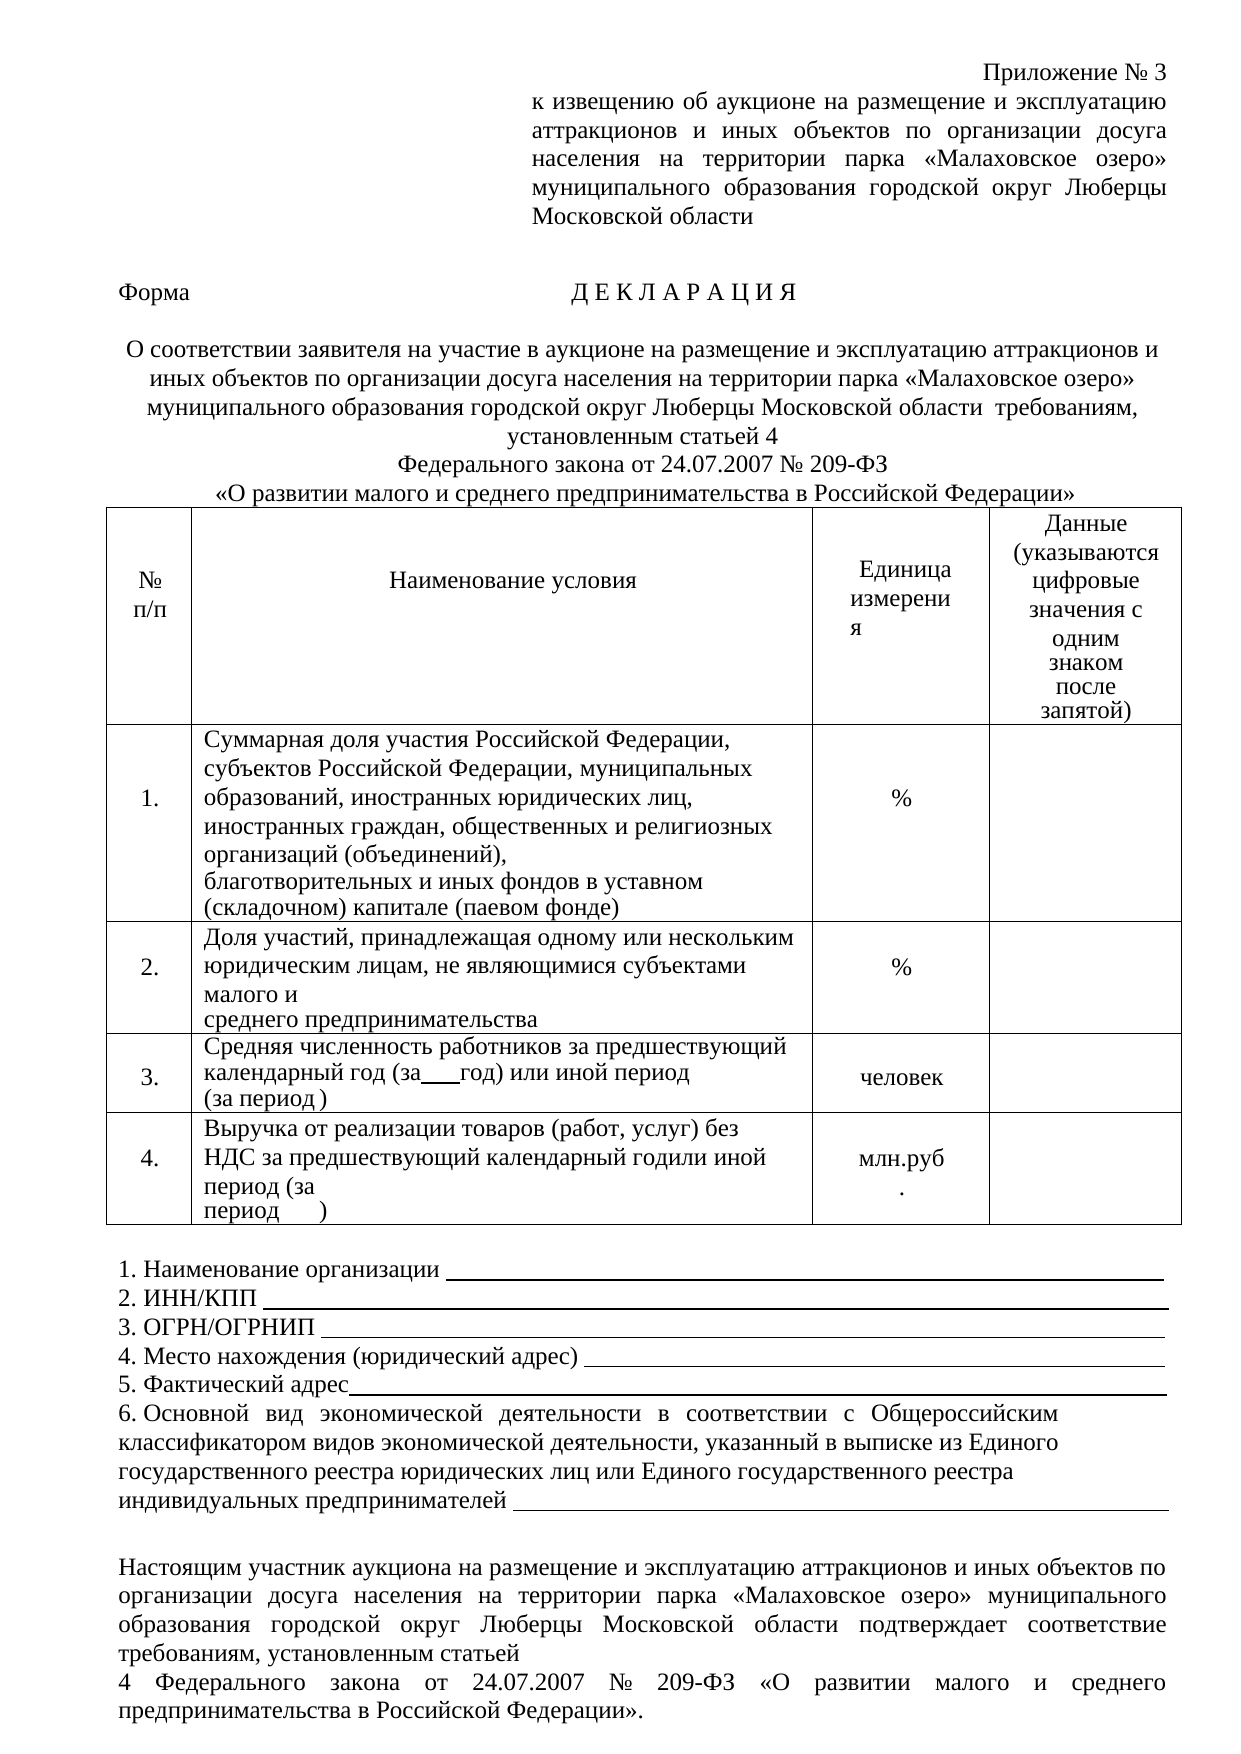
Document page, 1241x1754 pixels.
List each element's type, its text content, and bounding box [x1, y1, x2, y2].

table_cell [990, 725, 1181, 921]
table_header Единица измерения [813, 508, 989, 723]
table_header Наименование условия [192, 508, 812, 723]
table_cell % [813, 922, 989, 1032]
text Форма Д Е К Л А Р А Ц И Я [118, 277, 1213, 306]
text Приложение № 3 к извещению об аукционе на размещение и эксплуатацию аттракционов и иных объектов по организации досуга населения на территории парка «Малаховское озеро» муниципального образования городской округ Люберцы Московской области [532, 57, 1167, 230]
list ИНН/КПП [118, 1283, 1213, 1312]
text Настоящим участник аукциона на размещение и эксплуатацию аттракционов и иных объектов по организации досуга населения на территории парка «Малаховское озеро» муниципального образования городской округ Люберцы Московской области подтверждает соответствие требованиям, установленным статьей [118, 1552, 1167, 1667]
table_cell 2. [107, 922, 191, 1032]
list Место нахождения (юридический адрес) [118, 1341, 1213, 1369]
text Федерального закона от 24.07.2007 № 209-ФЗ [126, 449, 1159, 478]
table_cell Доля участий, принадлежащая одному или нескольким юридическим лицам, не являющимися субъектами малого и среднего предпринимательства [192, 922, 812, 1032]
text 4 Федерального закона от 24.07.2007 № 209-ФЗ «О развитии малого и среднего предпринимательства в Российской Федерации». [118, 1667, 1167, 1724]
table_header Данные (указываются цифровые значения с одним знаком после запятой) [990, 508, 1181, 723]
text О соответствии заявителя на участие в аукционе на размещение и эксплуатацию аттракционов и иных объектов по организации досуга населения на территории парка «Малаховское озеро» муниципального образования городской округ Люберцы Московской области требованиям, установленным статьей 4 [126, 334, 1159, 449]
table_cell [990, 1034, 1181, 1112]
table_cell Средняя численность работников за предшествующий календарный год (за год) или иной период (за период ) [192, 1034, 812, 1112]
table_cell [990, 1113, 1181, 1224]
table_cell 4. [107, 1113, 191, 1224]
table_cell 1. [107, 725, 191, 921]
table_cell 3. [107, 1034, 191, 1112]
table_header № п/п [107, 508, 191, 723]
list Основной вид экономической деятельности в соответствии с Общероссийским классификатором видов экономической деятельности, указанный в выписке из Единого государственного реестра юридических лиц или Единого государственного реестра [118, 1398, 1059, 1484]
table_cell Выручка от реализации товаров (работ, услуг) без НДС за предшествующий календарный годили иной период (за период ) [192, 1113, 812, 1224]
table_cell Суммарная доля участия Российской Федерации, субъектов Российской Федерации, муниципальных образований, иностранных юридических лиц, иностранных граждан, общественных и религиозных организаций (объединений), благотворительных и иных фондов в уставном (складочном) капитале (паевом фонде) [192, 725, 812, 921]
list Наименование организации [118, 1254, 1213, 1283]
table_cell человек [813, 1034, 989, 1112]
table_cell [990, 922, 1181, 1032]
text «О развитии малого и среднего предпринимательства в Российской Федерации» [131, 478, 1159, 507]
list Фактический адрес [118, 1369, 1213, 1398]
text индивидуальных предпринимателей [118, 1485, 1213, 1513]
table_cell % [813, 725, 989, 921]
list ОГРН/ОГРНИП [118, 1312, 1213, 1341]
table_cell млн.руб. [813, 1113, 989, 1224]
